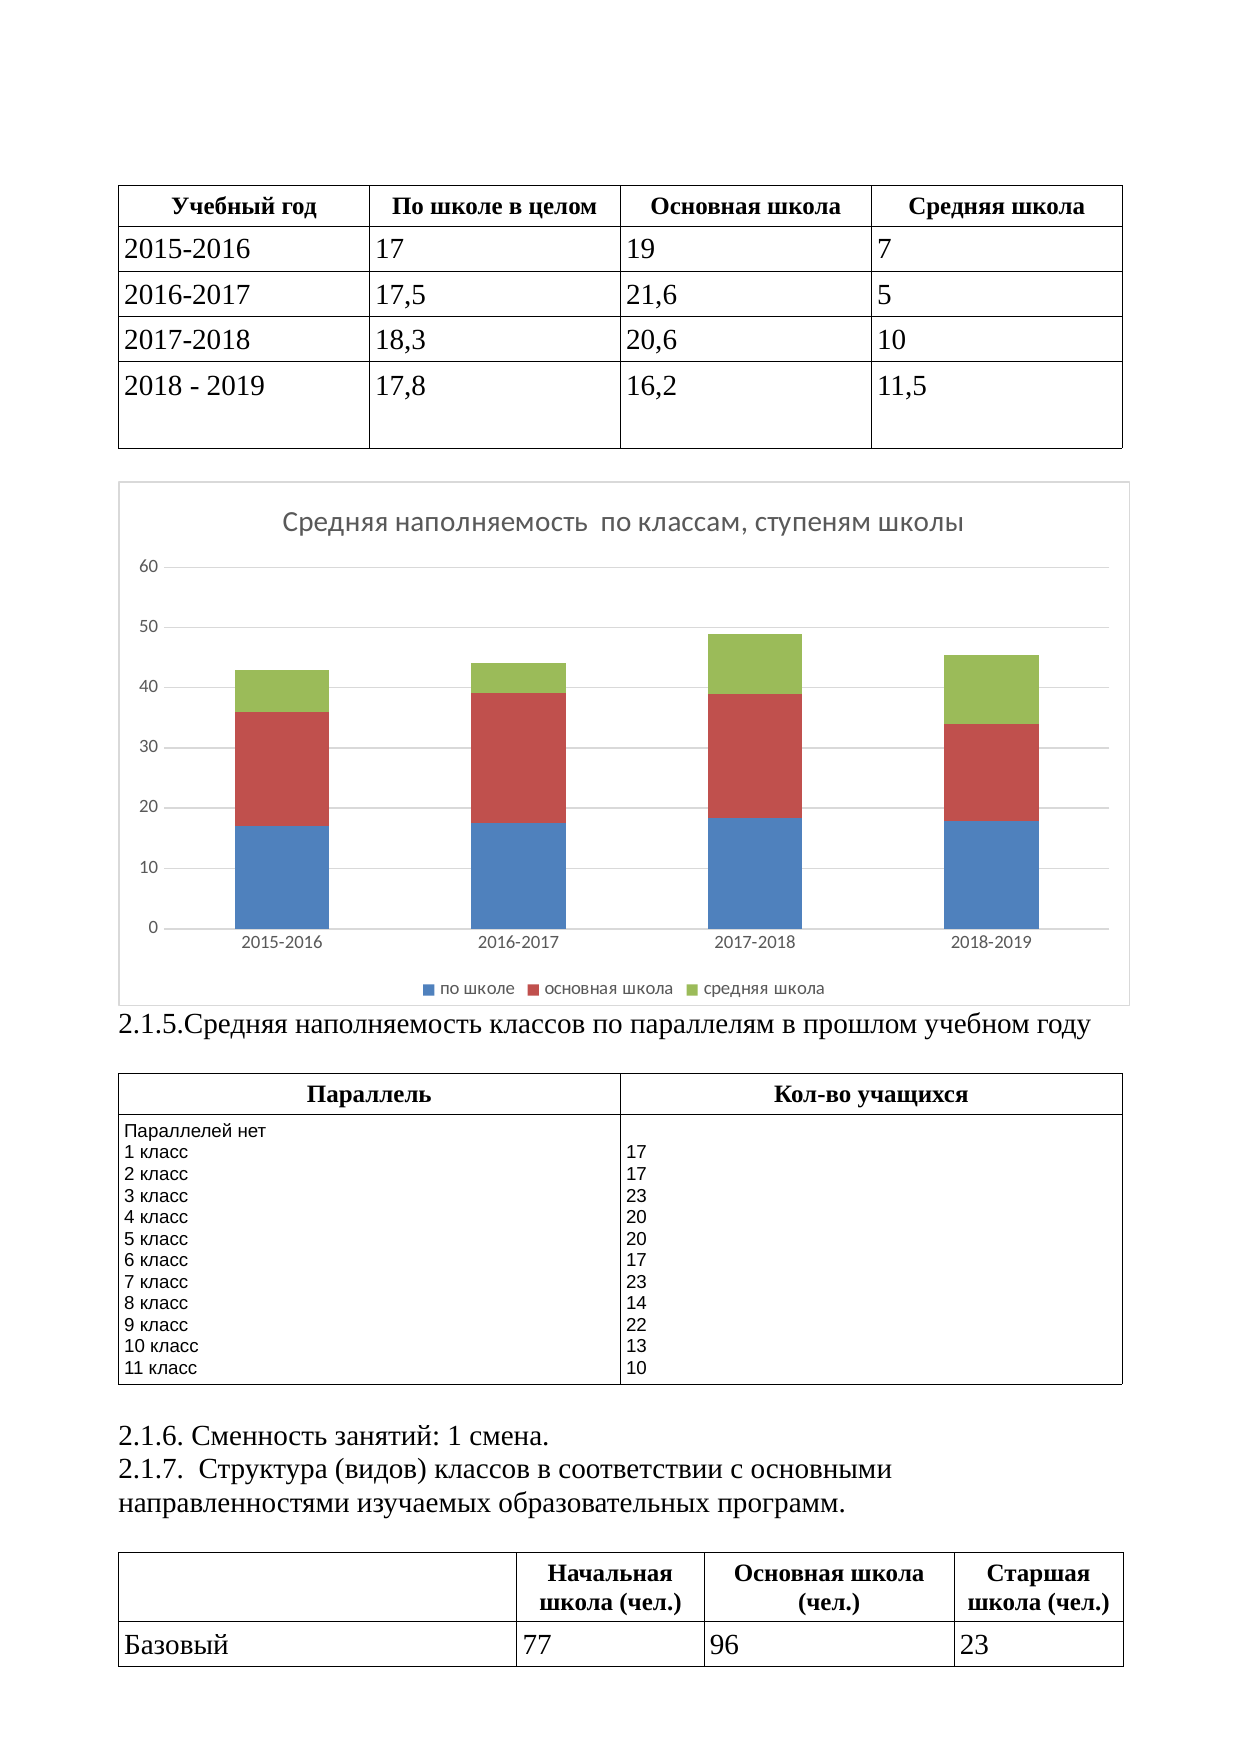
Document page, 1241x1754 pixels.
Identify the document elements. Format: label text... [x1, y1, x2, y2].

table_cell [119, 407, 369, 447]
table_header Начальная школа (чел.) [517, 1553, 704, 1621]
table_cell 17 17 23 20 20 17 23 14 22 13 10 [621, 1115, 1122, 1384]
table_cell 11,5 [872, 362, 1122, 407]
table_header Средняя школа [872, 186, 1122, 226]
table_header Старшая школа (чел.) [955, 1553, 1123, 1621]
table_cell 16,2 [621, 362, 871, 407]
table_cell 19 [621, 227, 871, 271]
table_header Кол-во учащихся [621, 1074, 1122, 1114]
table_header [119, 1553, 516, 1621]
table_header По школе в целом [370, 186, 620, 226]
table_cell 17 [370, 227, 620, 271]
table_header Основная школа (чел.) [705, 1553, 954, 1621]
table_cell 18,3 [370, 317, 620, 361]
table_cell 77 [517, 1622, 704, 1666]
table_cell 10 [872, 317, 1122, 361]
table_cell 5 [872, 272, 1122, 316]
table_header Учебный год [119, 186, 369, 226]
table_header Основная школа [621, 186, 871, 226]
table_cell 2018 - 2019 [119, 362, 369, 407]
text 2.1.7. Структура (видов) классов в соответствии с основными направленностями изучаемых образовательных программ. [118, 1451, 1122, 1518]
table_cell 96 [705, 1622, 954, 1666]
text 2.1.6. Сменность занятий: 1 смена. [118, 1418, 1122, 1451]
table_cell 17,5 [370, 272, 620, 316]
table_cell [119, 1622, 516, 1666]
table_cell 21,6 [621, 272, 871, 316]
text 2.1.5.Средняя наполняемость классов по параллелям в прошлом учебном году [118, 1006, 1122, 1040]
table_cell 23 [955, 1622, 1123, 1666]
table_cell Параллелей нет 1 класс 2 класс 3 класс 4 класс 5 класс 6 класс 7 класс 8 класс 9 класс 10 класс 11 класс [119, 1115, 620, 1384]
table_cell 7 [872, 227, 1122, 271]
table_cell 20,6 [621, 317, 871, 361]
table_cell [872, 407, 1122, 447]
table_cell 17,8 [370, 362, 620, 407]
table_header Параллель [119, 1074, 620, 1114]
table_cell [370, 407, 620, 447]
table_cell [621, 407, 871, 447]
table_cell 2017-2018 [119, 317, 369, 361]
table_cell 2016-2017 [119, 272, 369, 316]
table_cell 2015-2016 [119, 227, 369, 271]
